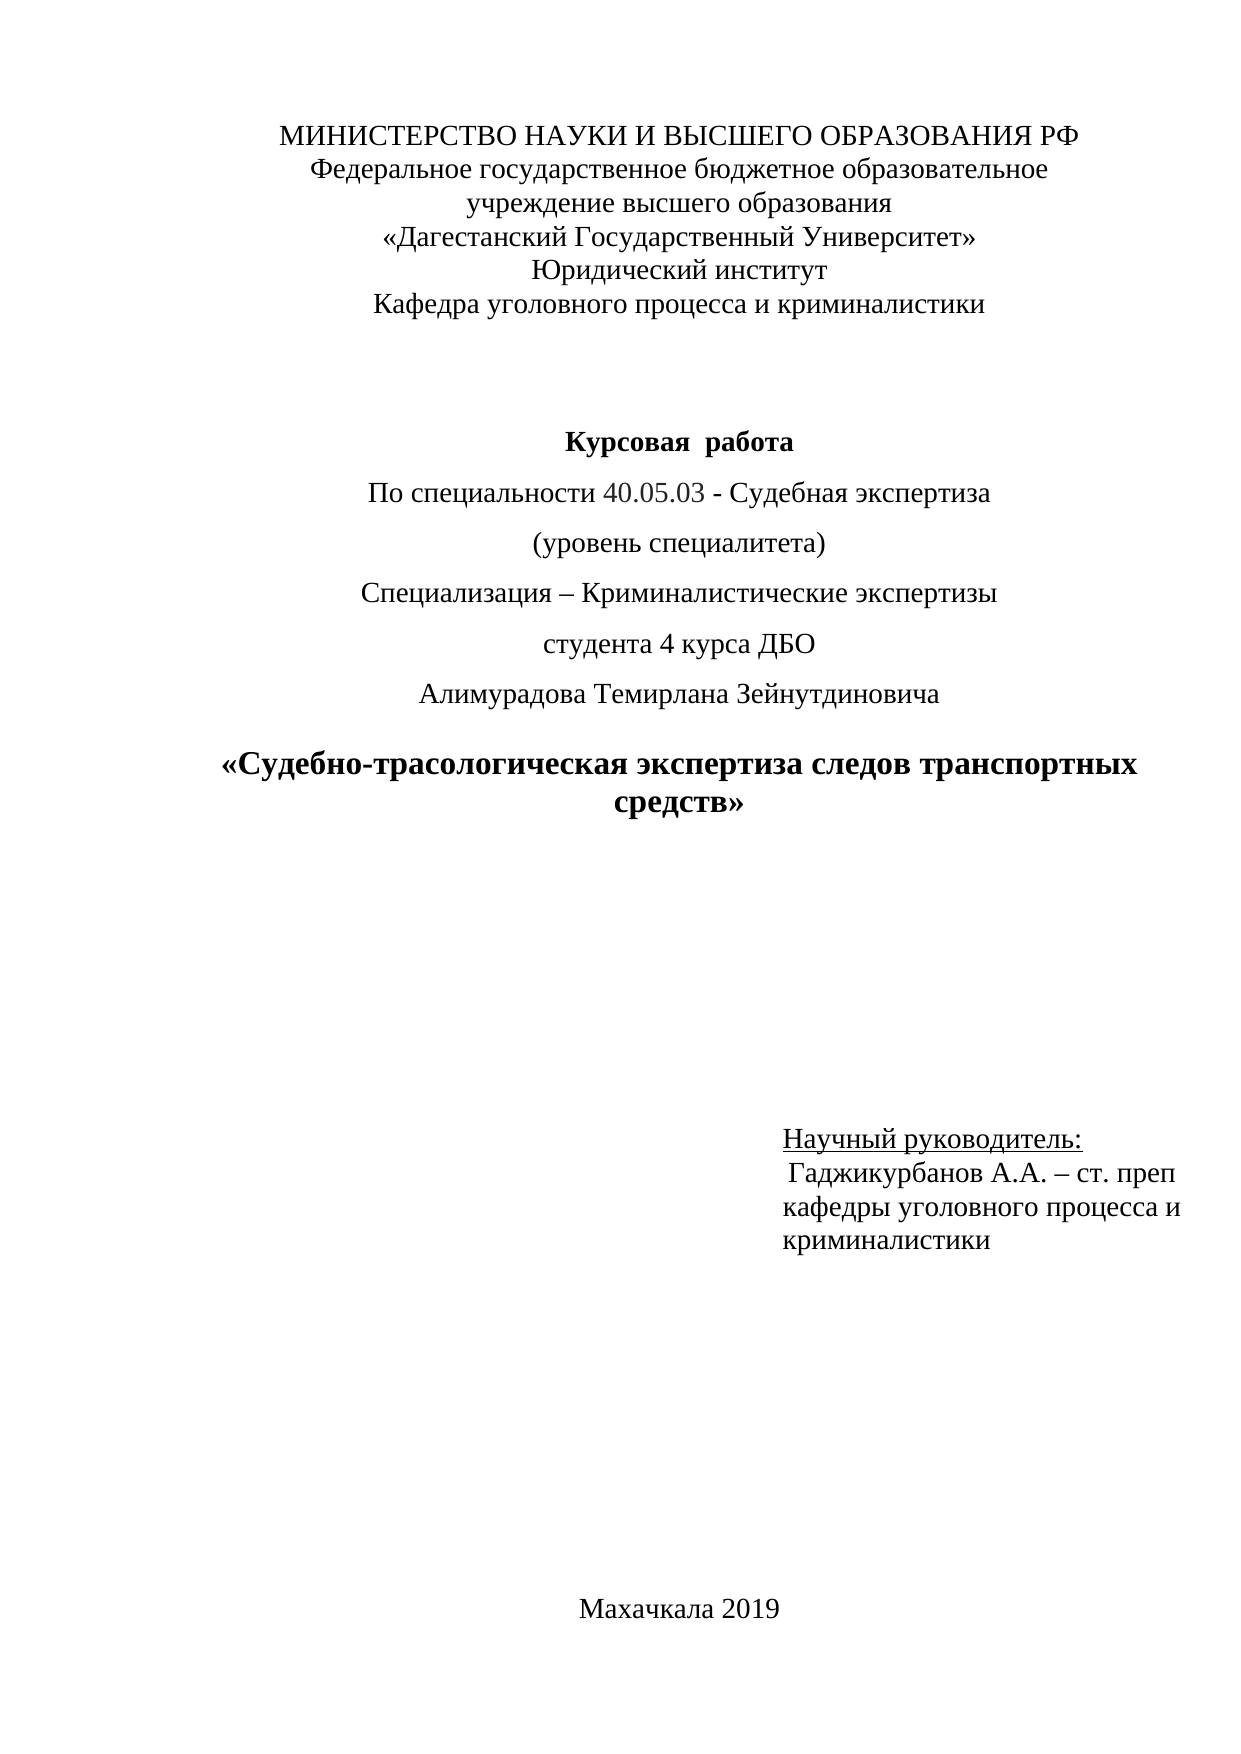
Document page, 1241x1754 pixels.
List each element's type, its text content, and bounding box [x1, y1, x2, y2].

text Научный руководитель: [177, 1122, 1181, 1155]
text Махачкала 2019 [177, 1591, 1181, 1625]
text Юридический институт [177, 252, 1181, 286]
text (уровень специалитета) [177, 525, 1181, 559]
text По специальности 40.05.03 - Судебная экспертиза [705, 475, 1181, 508]
text МИНИСТЕРСТВО НАУКИ И ВЫСШЕГО ОБРАЗОВАНИЯ РФ [177, 118, 1181, 152]
text Кафедра уголовного процесса и криминалистики [177, 286, 1181, 319]
text Федеральное государственное бюджетное образовательное [177, 152, 1181, 185]
text Курсовая работа [177, 424, 1181, 458]
text кафедры уголовного процесса и [177, 1189, 1181, 1222]
text Специализация – Криминалистические экспертизы [177, 575, 1181, 609]
text «Дагестанский Государственный Университет» [177, 219, 1181, 252]
text учреждение высшего образования [177, 185, 1181, 219]
text Алимурадова Темирлана Зейнутдиновича [177, 676, 1181, 709]
text По специальности 40.05.03 - Судебная экспертиза [177, 475, 603, 508]
text криминалистики [177, 1222, 1181, 1256]
text Гаджикурбанов А.А. – ст. преп [177, 1155, 1181, 1189]
text студента 4 курса ДБО [177, 626, 1181, 659]
text «Судебно-трасологическая экспертиза следов транспортных средств» [177, 743, 1181, 820]
